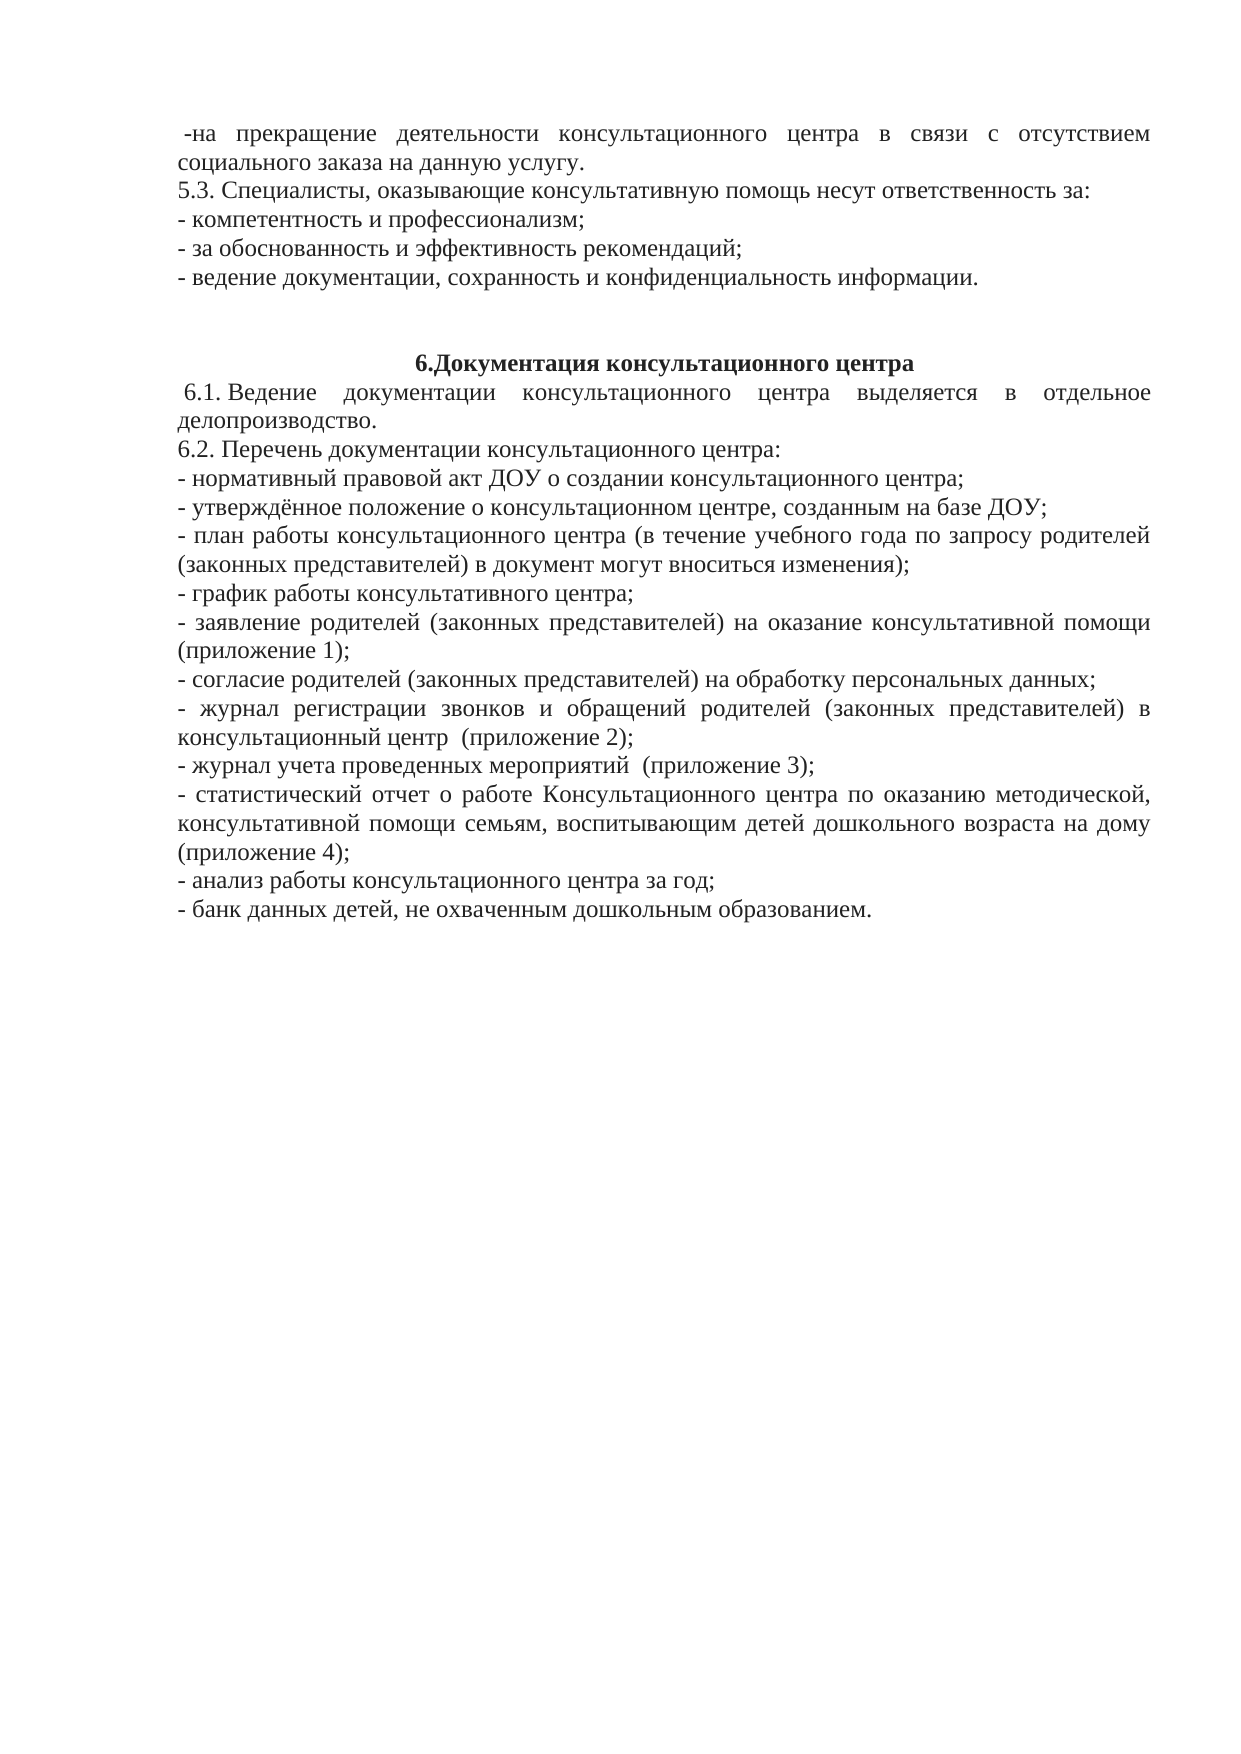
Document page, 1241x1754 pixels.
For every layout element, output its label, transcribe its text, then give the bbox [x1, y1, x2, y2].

text - нормативный правовой акт ДОУ о создании консультационного центра; [177, 463, 1152, 492]
text - план работы консультационного центра (в течение учебного года по запросу родителей (законных представителей) в документ могут вноситься изменения); [177, 521, 1152, 578]
text - за обоснованность и эффективность рекомендаций; [177, 233, 1152, 262]
text -на прекращение деятельности консультационного центра в связи с отсутствием социального заказа на данную услугу. [177, 118, 1152, 176]
text - ведение документации, сохранность и конфиденциальность информации. [177, 262, 1152, 291]
text - компетентность и профессионализм; [177, 204, 1152, 233]
text 6.1. Ведение документации консультационного центра выделяется в отдельное делопроизводство. [177, 377, 1152, 434]
text - согласие родителей (законных представителей) на обработку персональных данных; [177, 664, 1152, 693]
text - заявление родителей (законных представителей) на оказание консультативной помощи (приложение 1); [177, 607, 1152, 664]
text - утверждённое положение о консультационном центре, созданным на базе ДОУ; [177, 492, 1152, 521]
text 6.Документация консультационного центра [177, 348, 1152, 377]
text - банк данных детей, не охваченным дошкольным образованием. [177, 894, 1152, 923]
text 5.3. Специалисты, оказывающие консультативную помощь несут ответственность за: [177, 176, 1152, 204]
text - журнал регистрации звонков и обращений родителей (законных представителей) в консультационный центр (приложение 2); [177, 693, 1152, 751]
text - журнал учета проведенных мероприятий (приложение 3); [177, 751, 1152, 779]
text - график работы консультативного центра; [177, 578, 1152, 607]
text 6.2. Перечень документации консультационного центра: [177, 434, 1152, 463]
text - анализ работы консультационного центра за год; [177, 866, 1152, 894]
text - статистический отчет о работе Консультационного центра по оказанию методической, консультативной помощи семьям, воспитывающим детей дошкольного возраста на дому (приложение 4); [177, 779, 1152, 866]
